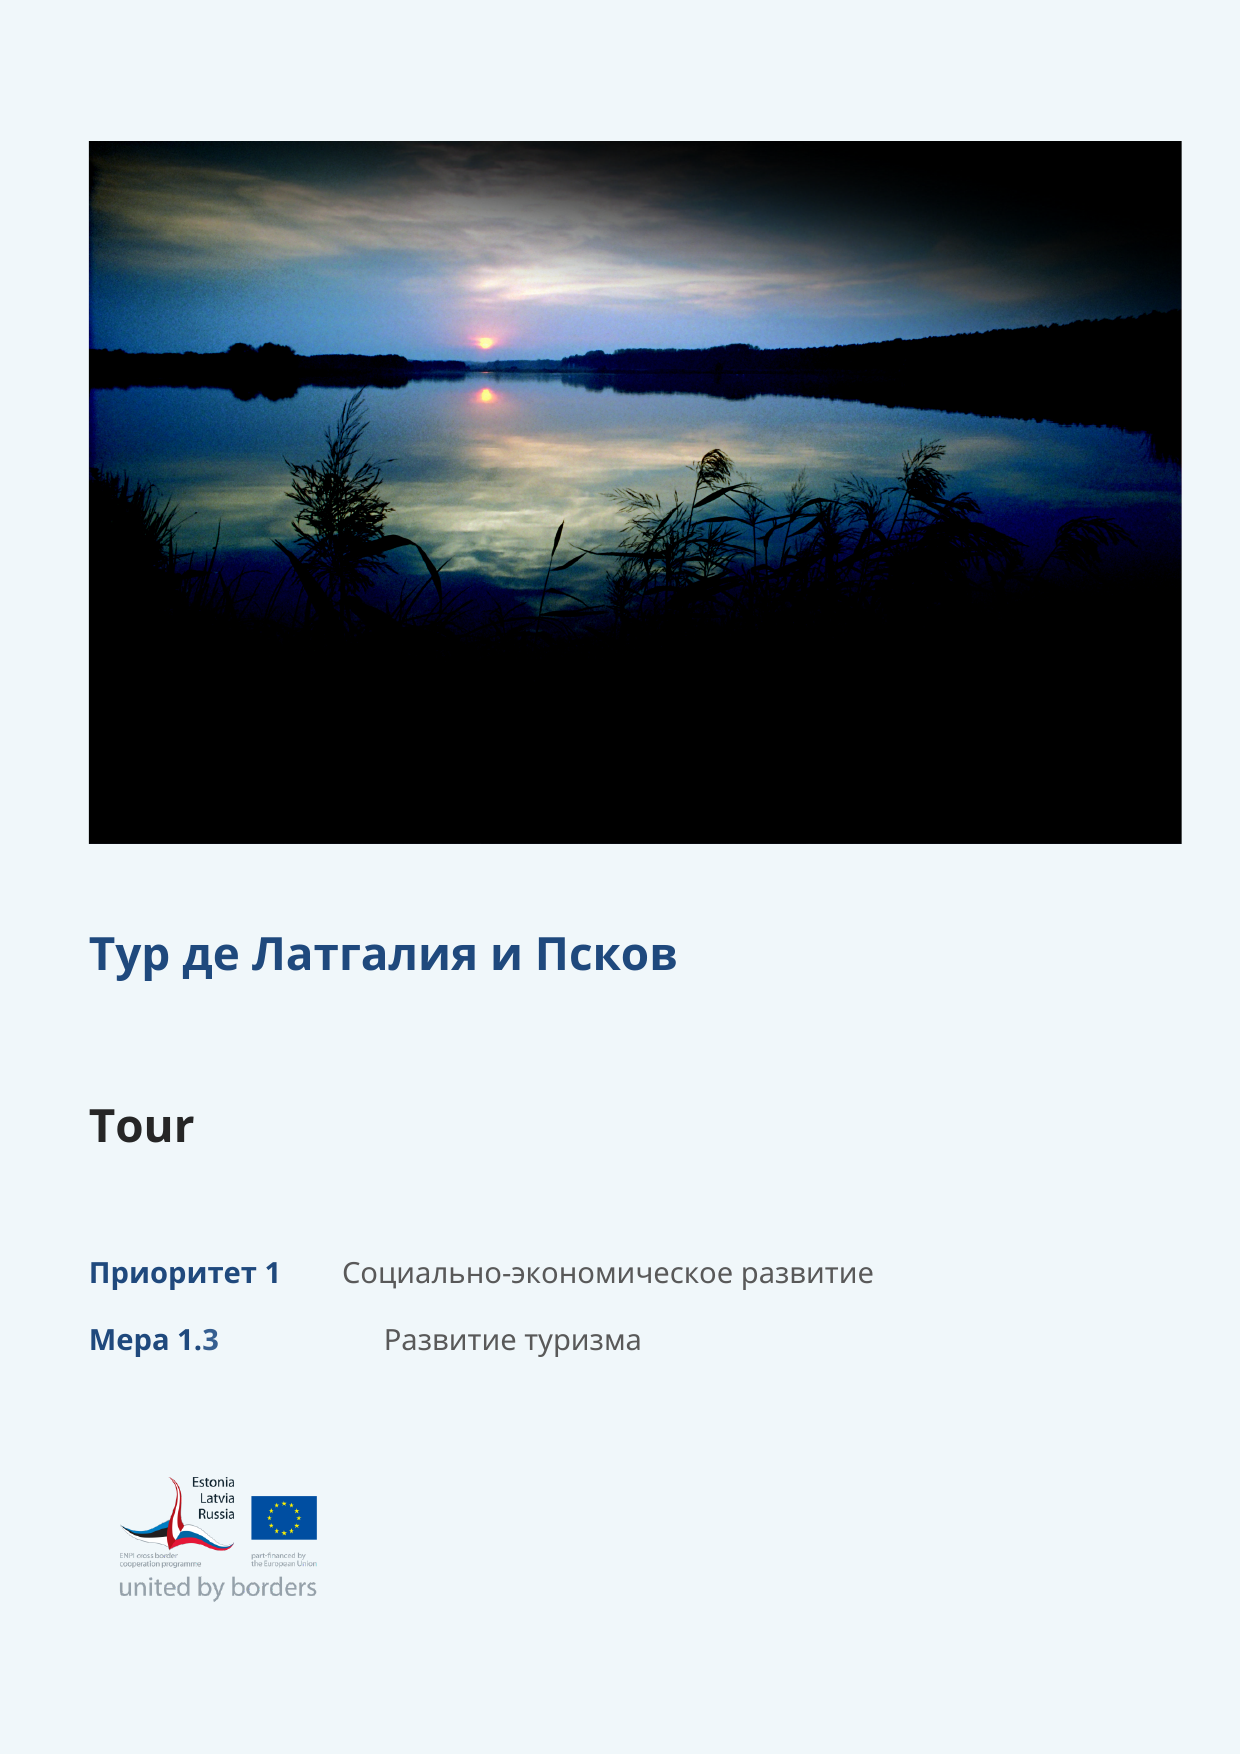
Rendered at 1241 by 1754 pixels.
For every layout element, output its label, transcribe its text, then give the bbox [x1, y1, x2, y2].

text Tour [89, 1094, 1152, 1156]
text Мера 1.3 Развитие туризма [89, 1319, 1152, 1359]
picture [88, 1452, 360, 1622]
picture [88, 141, 1182, 844]
text Тур де Латгалия и Псков [89, 922, 1152, 984]
text Приоритет 1 Социально-экономическое развитие [89, 1253, 1152, 1292]
